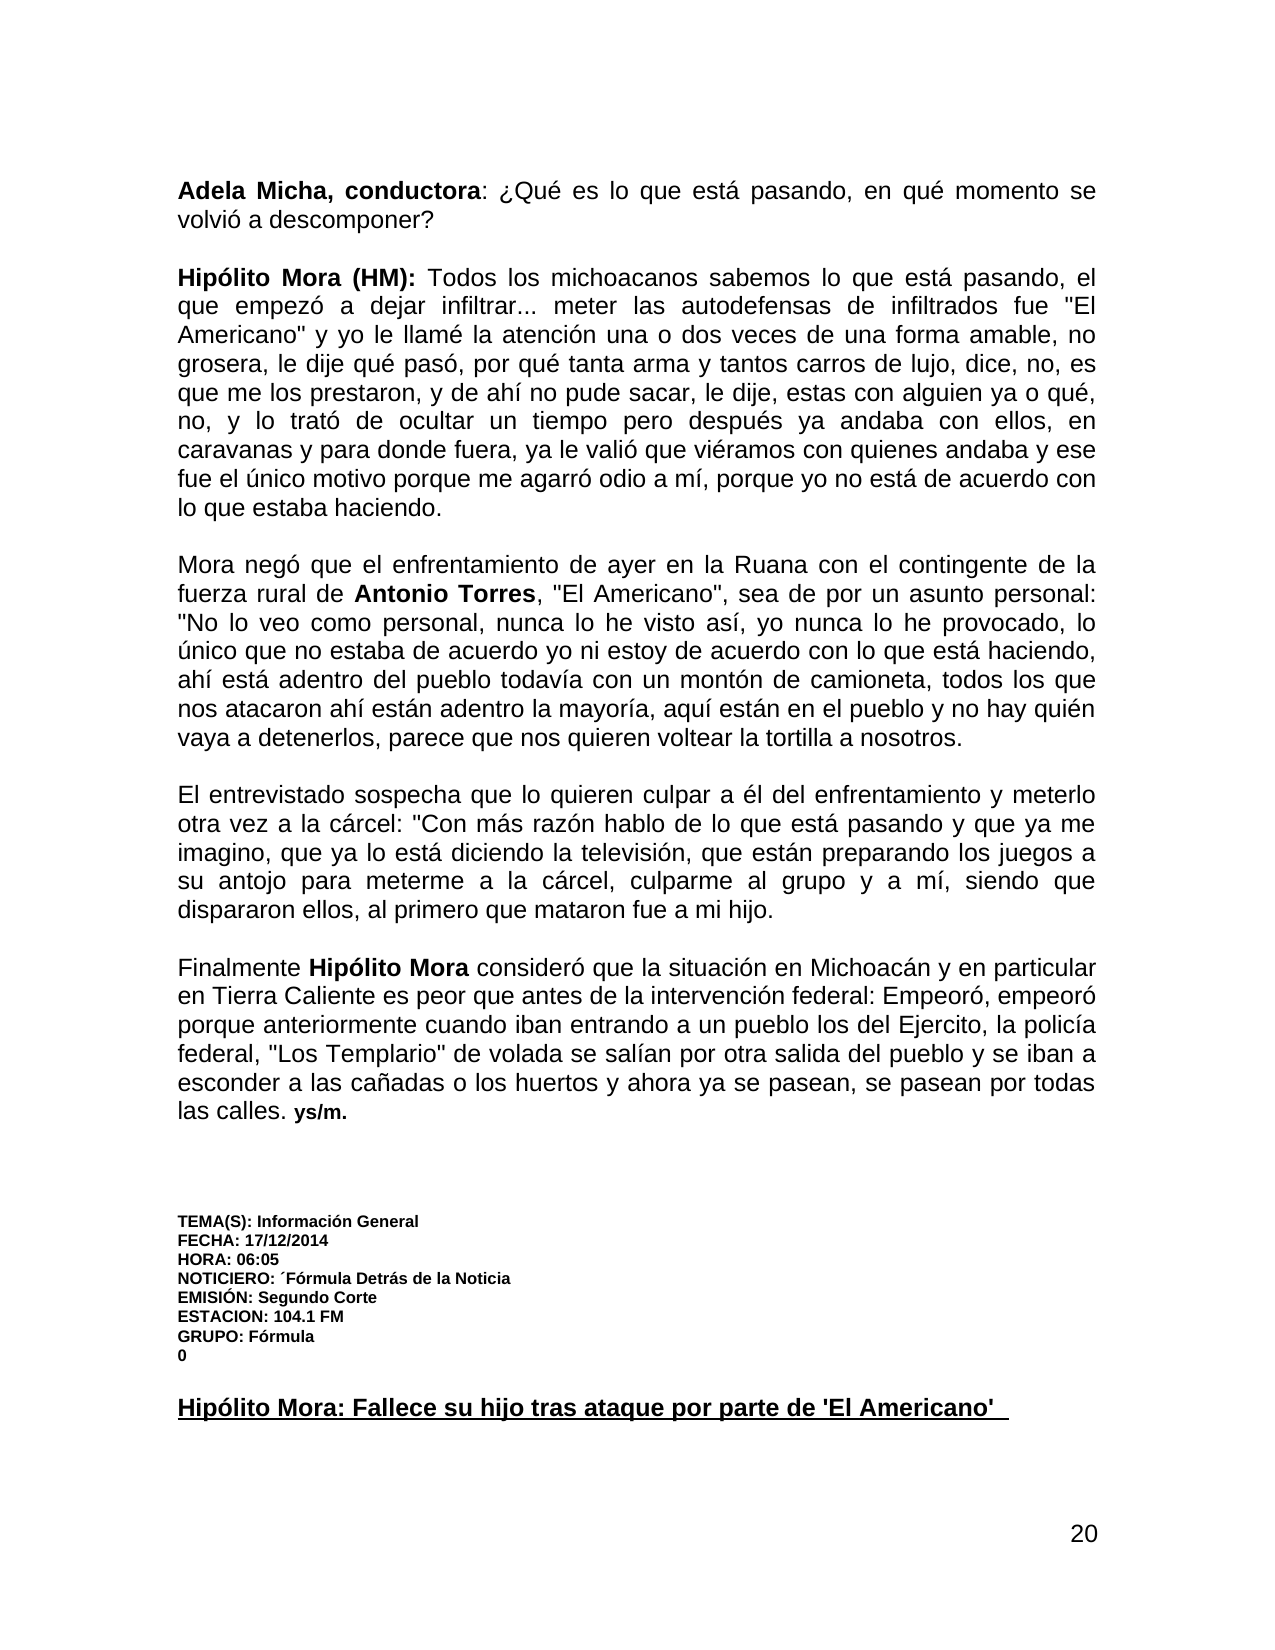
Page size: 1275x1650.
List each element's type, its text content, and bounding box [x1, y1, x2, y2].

text HORA: 06:05 [177, 1250, 1098, 1269]
text Mora negó que el enfrentamiento de ayer en la Ruana con el contingente de la fuerza rural de Antonio Torres, "El Americano", sea de por un asunto personal: "No lo veo como personal, nunca lo he visto así, yo nunca lo he provocado, lo único que no estaba de acuerdo yo ni estoy de acuerdo con lo que está haciendo, ahí está adentro del pueblo todavía con un montón de camioneta, todos los que nos atacaron ahí están adentro la mayoría, aquí están en el pueblo y no hay quién vaya a detenerlos, parece que nos quieren voltear la tortilla a nosotros. [177, 550, 1098, 751]
text NOTICIERO: ´Fórmula Detrás de la Noticia [177, 1269, 1098, 1288]
text Finalmente Hipólito Mora consideró que la situación en Michoacán y en particular en Tierra Caliente es peor que antes de la intervención federal: Empeoró, empeoró porque anteriormente cuando iban entrando a un pueblo los del Ejercito, la policía federal, "Los Templario" de volada se salían por otra salida del pueblo y se iban a esconder a las cañadas o los huertos y ahora ya se pasean, se pasean por todas las calles. ys/m. [177, 953, 1098, 1125]
text TEMA(S): Información General [177, 1211, 1098, 1231]
text El entrevistado sospecha que lo quieren culpar a él del enfrentamiento y meterlo otra vez a la cárcel: "Con más razón hablo de lo que está pasando y que ya me imagino, que ya lo está diciendo la televisión, que están preparando los juegos a su antojo para meterme a la cárcel, culparme al grupo y a mí, siendo que dispararon ellos, al primero que mataron fue a mi hijo. [177, 780, 1098, 924]
text Hipólito Mora (HM): Todos los michoacanos sabemos lo que está pasando, el que empezó a dejar infiltrar... meter las autodefensas de infiltrados fue "El Americano" y yo le llamé la atención una o dos veces de una forma amable, no grosera, le dije qué pasó, por qué tanta arma y tantos carros de lujo, dice, no, es que me los prestaron, y de ahí no pude sacar, le dije, estas con alguien ya o qué, no, y lo trató de ocultar un tiempo pero después ya andaba con ellos, en caravanas y para donde fuera, ya le valió que viéramos con quienes andaba y ese fue el único motivo porque me agarró odio a mí, porque yo no está de acuerdo con lo que estaba haciendo. [177, 263, 1098, 521]
text EMISIÓN: Segundo Corte [177, 1288, 1098, 1307]
text FECHA: 17/12/2014 [177, 1231, 1098, 1250]
text ESTACION: 104.1 FM [177, 1307, 1098, 1326]
text Hipólito Mora: Fallece su hijo tras ataque por parte de 'El Americano' [177, 1393, 1098, 1422]
text 0 [177, 1346, 1098, 1365]
text Adela Micha, conductora: ¿Qué es lo que está pasando, en qué momento se volvió a descomponer? [177, 176, 1098, 234]
text GRUPO: Fórmula [177, 1326, 1098, 1346]
